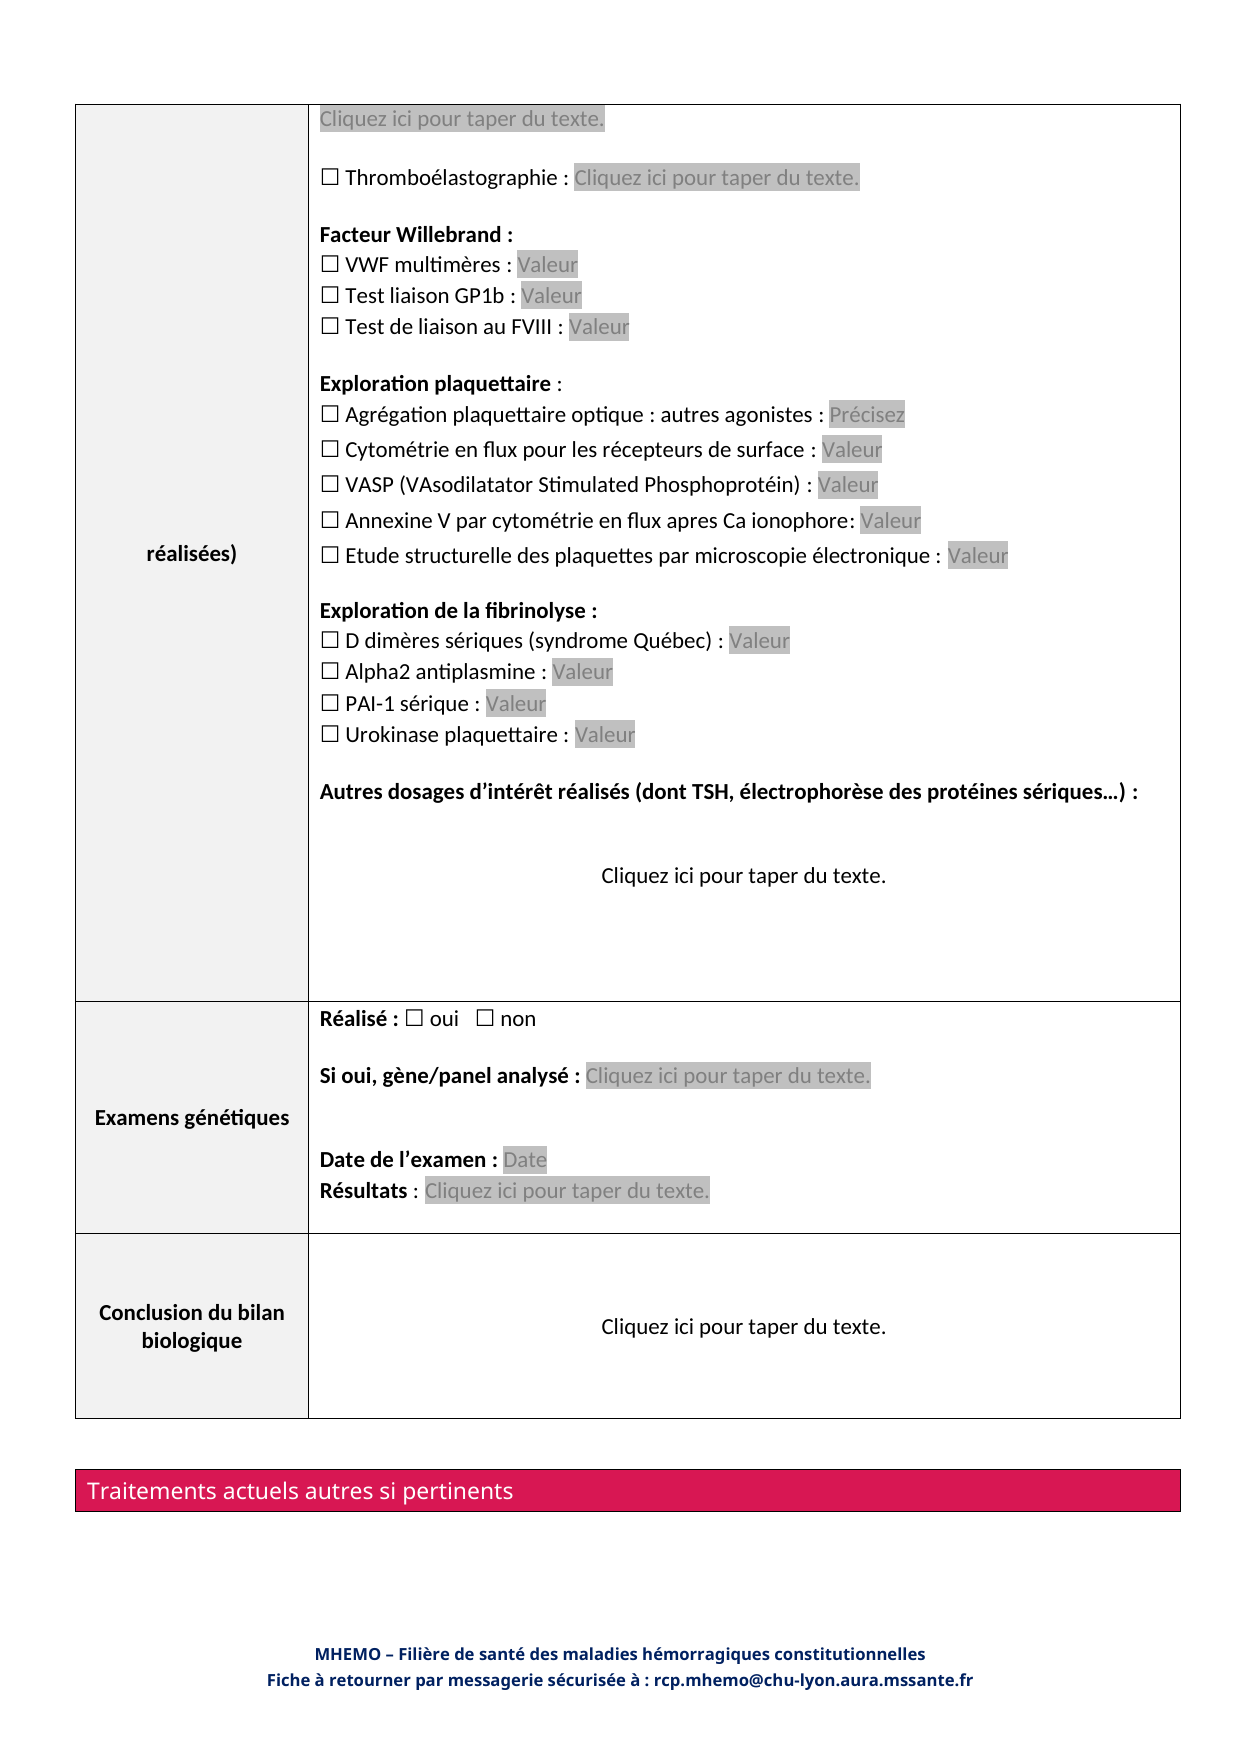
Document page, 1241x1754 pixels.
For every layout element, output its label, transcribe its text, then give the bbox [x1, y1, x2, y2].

table_cell Conclusion du bilan biologique [76, 1234, 308, 1418]
table_header Traitements actuels autres si pertinents [76, 1470, 1180, 1511]
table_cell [309, 105, 1180, 1001]
table_cell Examens génétiques [76, 1002, 308, 1233]
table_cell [76, 105, 308, 1001]
table_cell [309, 1234, 1180, 1418]
table_cell Réalisé : oui non Si oui, gène/panel analysé : Date de l’examen : Résultats : [309, 1002, 1180, 1233]
